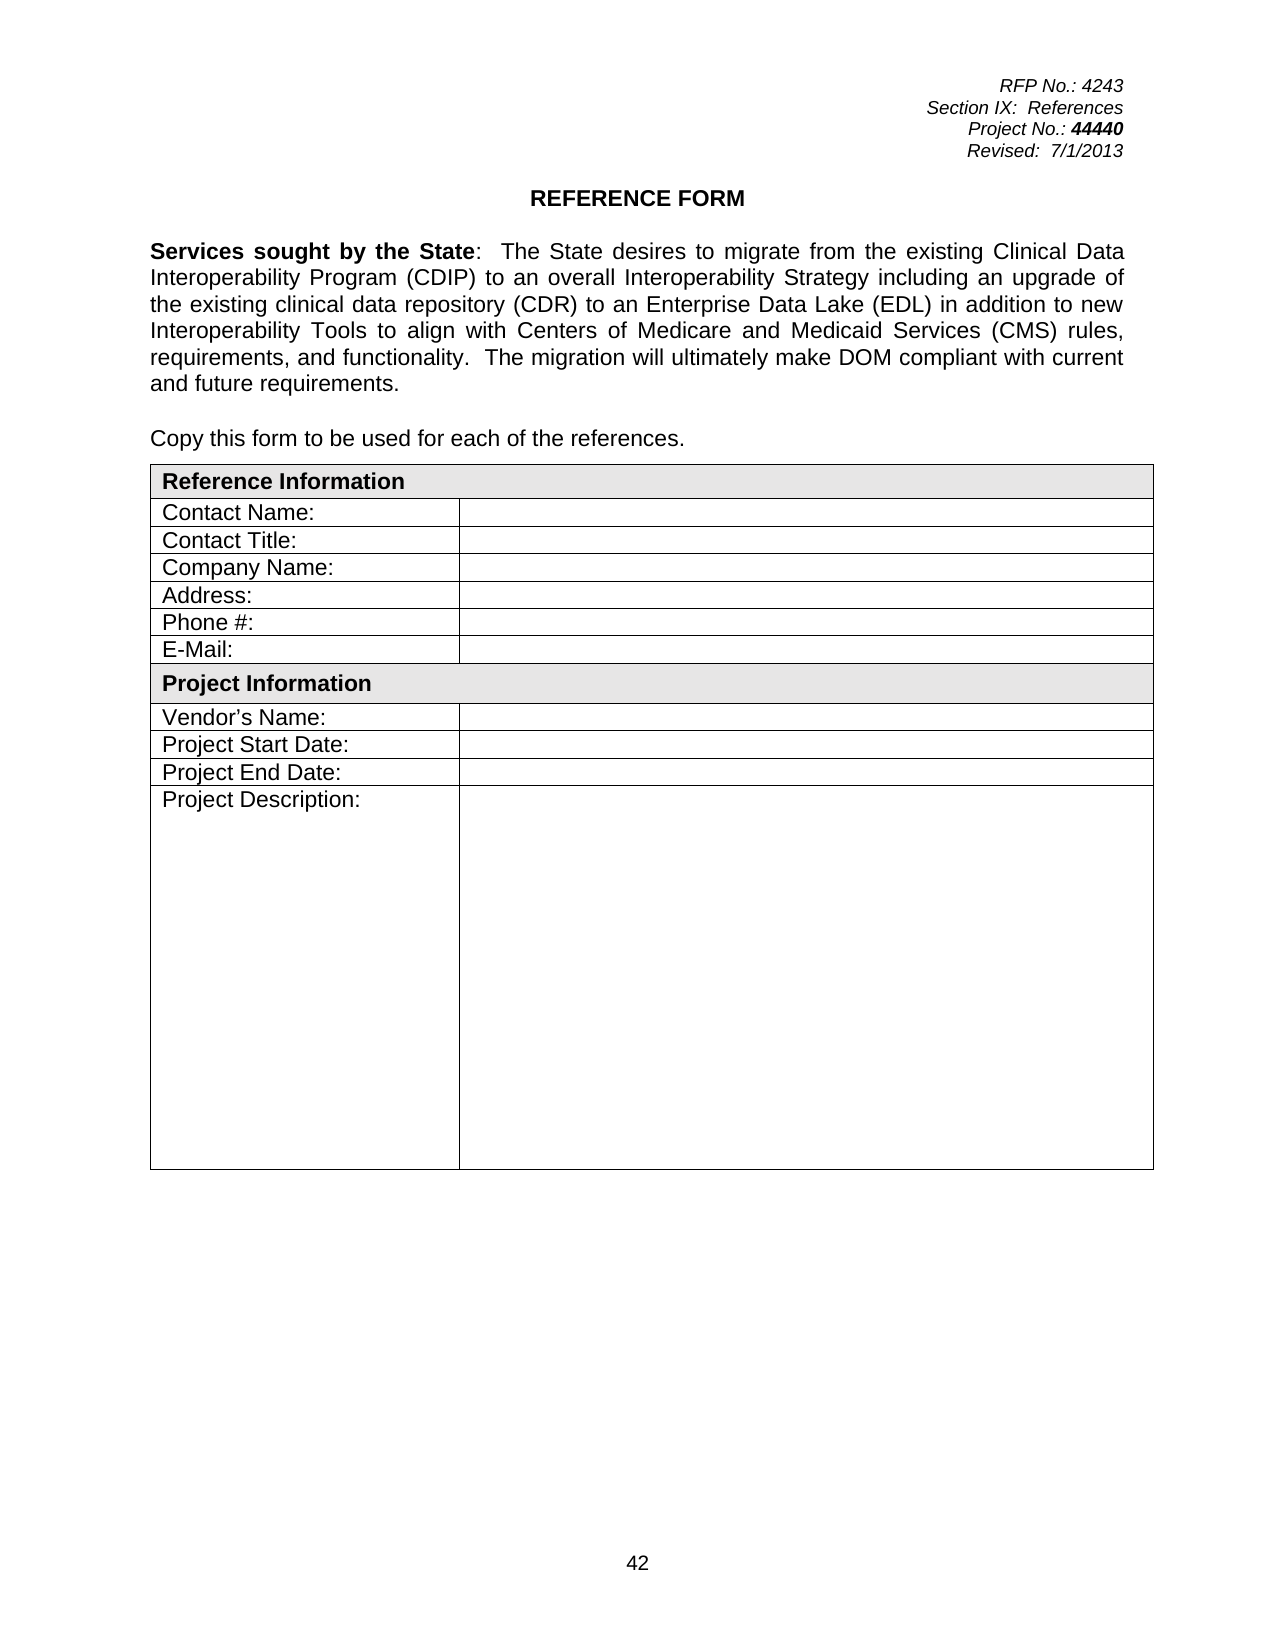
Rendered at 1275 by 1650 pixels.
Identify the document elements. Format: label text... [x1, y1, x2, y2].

table_cell Project Information [151, 664, 1153, 703]
table_cell [460, 786, 1153, 1168]
table_cell Company Name: [151, 554, 459, 581]
table_cell Vendor’s Name: [151, 704, 459, 730]
table_cell [460, 499, 1153, 526]
table_cell [460, 731, 1153, 758]
table_cell [460, 527, 1153, 553]
table_cell Phone #: [151, 609, 459, 635]
subtitle REFERENCE FORM [150, 185, 1125, 212]
table_cell Address: [151, 582, 459, 608]
table_cell Contact Title: [151, 527, 459, 553]
table_cell [460, 759, 1153, 785]
table_cell [460, 582, 1153, 608]
table_cell [460, 609, 1153, 635]
table_cell [460, 704, 1153, 730]
table_cell [460, 554, 1153, 581]
table_cell E-Mail: [151, 636, 459, 663]
text Services sought by the State: The State desires to migrate from the existing Clinical Data Interoperability Program (CDIP) to an overall Interoperability Strategy including an upgrade of the existing clinical data repository (CDR) to an Enterprise Data Lake (EDL) in addition to new Interoperability Tools to align with Centers of Medicare and Medicaid Services (CMS) rules, requirements, and functionality. The migration will ultimately make DOM compliant with current and future requirements. [150, 238, 1125, 396]
table_cell Project Start Date: [151, 731, 459, 758]
table_cell Project End Date: [151, 759, 459, 785]
table_cell [460, 636, 1153, 663]
table_cell Contact Name: [151, 499, 459, 526]
text Copy this form to be used for each of the references. [150, 425, 1125, 451]
table_cell Project Description: [151, 786, 459, 1168]
table_header Reference Information [151, 465, 1153, 498]
